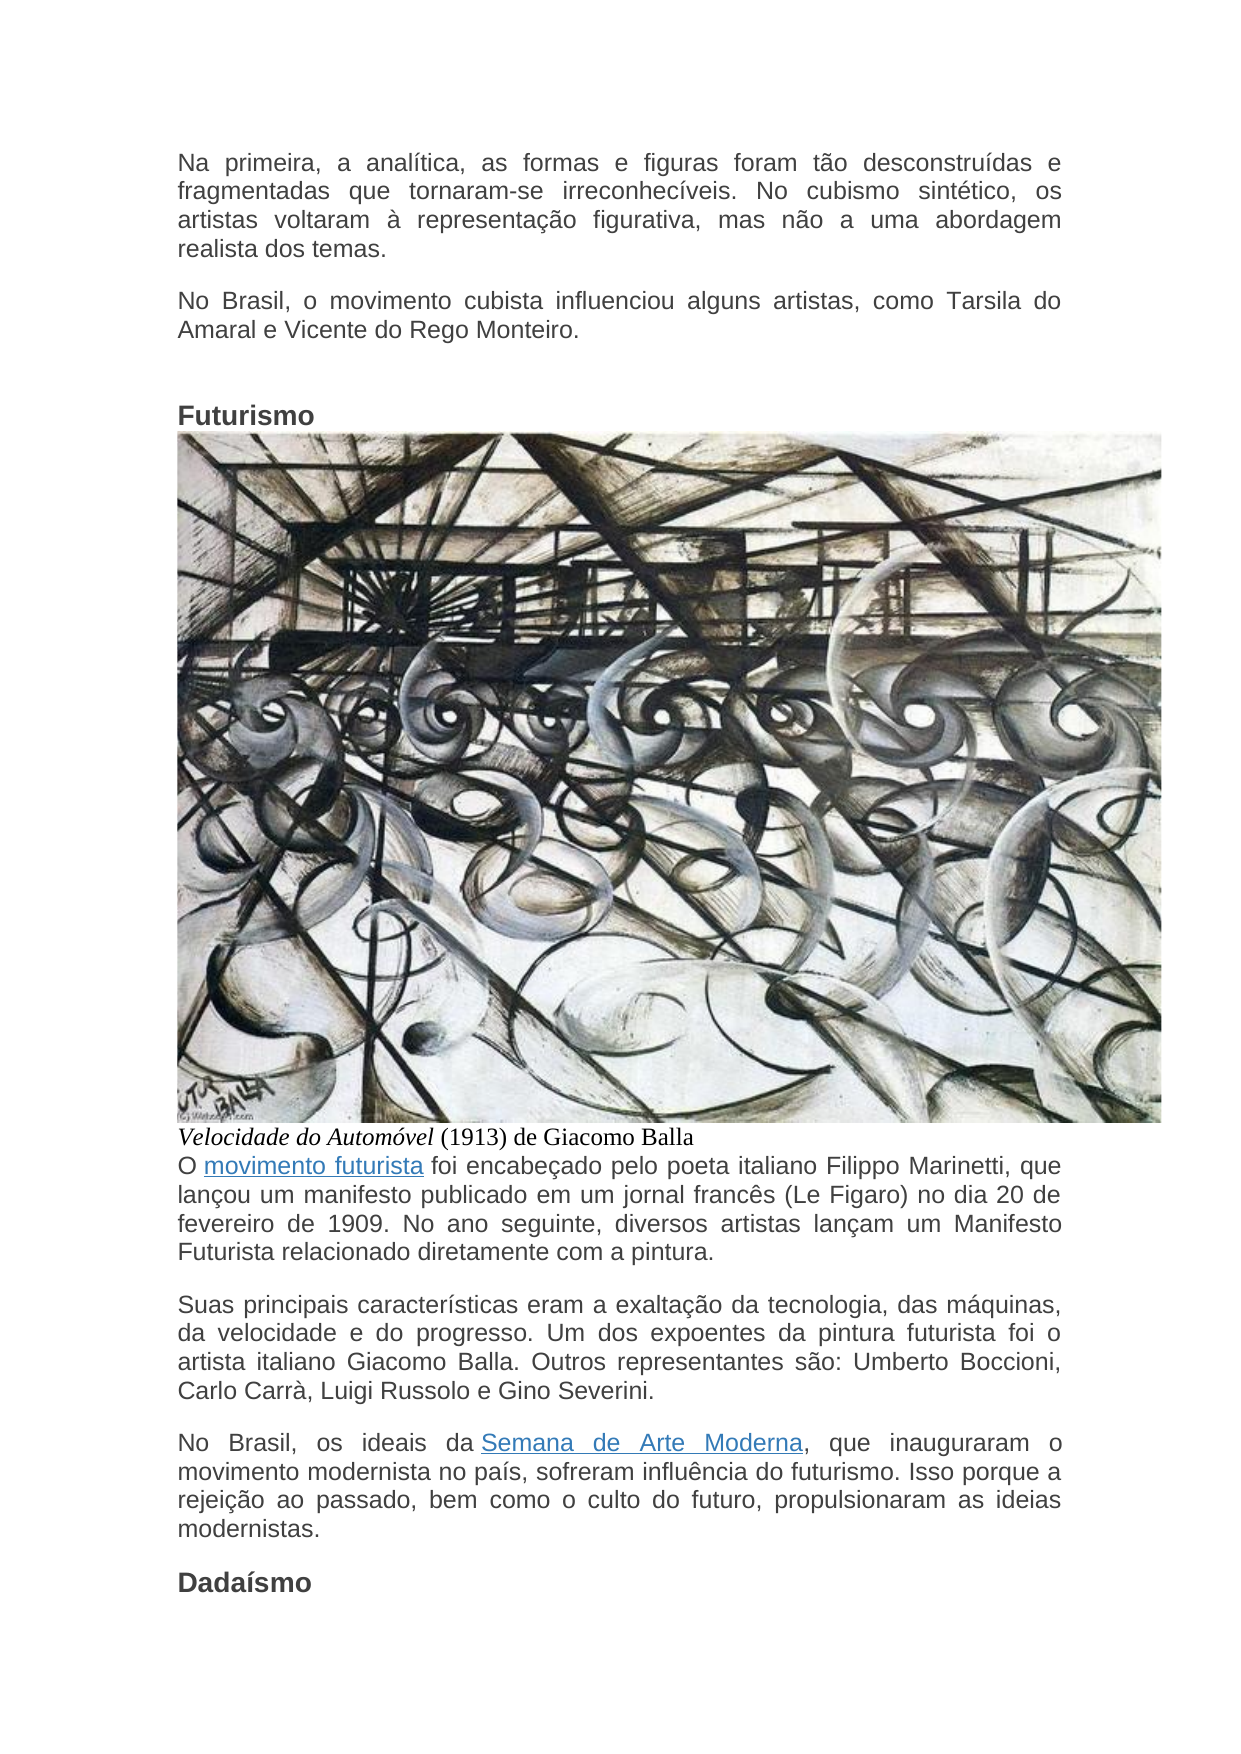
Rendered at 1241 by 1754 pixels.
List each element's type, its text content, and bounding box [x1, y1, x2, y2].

text Futurismo [177, 367, 1063, 431]
text Dadaísmo [177, 1566, 1063, 1599]
text Suas principais características eram a exaltação da tecnologia, das máquinas, da velocidade e do progresso. Um dos expoentes da pintura futurista foi o artista italiano Giacomo Balla. Outros representantes são: Umberto Boccioni, Carlo Carrà, Luigi Russolo e Gino Severini. [177, 1289, 1063, 1404]
picture [177, 431, 1162, 1123]
text No Brasil, os ideais da Semana de Arte Moderna, que inauguraram o movimento modernista no país, sofreram influência do futurismo. Isso porque a rejeição ao passado, bem como o culto do futuro, propulsionaram as ideias modernistas. [177, 1428, 1063, 1543]
text No Brasil, o movimento cubista influenciou alguns artistas, como Tarsila do Amaral e Vicente do Rego Monteiro. [177, 286, 1063, 343]
text Velocidade do Automóvel (1913) de Giacomo Balla [177, 1123, 1063, 1151]
text Na primeira, a analítica, as formas e figuras foram tão desconstruídas e fragmentadas que tornaram-se irreconhecíveis. No cubismo sintético, os artistas voltaram à representação figurativa, mas não a uma abordagem realista dos temas. [177, 148, 1063, 263]
text O movimento futurista foi encabeçado pelo poeta italiano Filippo Marinetti, que lançou um manifesto publicado em um jornal francês (Le Figaro) no dia 20 de fevereiro de 1909. No ano seguinte, diversos artistas lançam um Manifesto Futurista relacionado diretamente com a pintura. [177, 1151, 1063, 1266]
